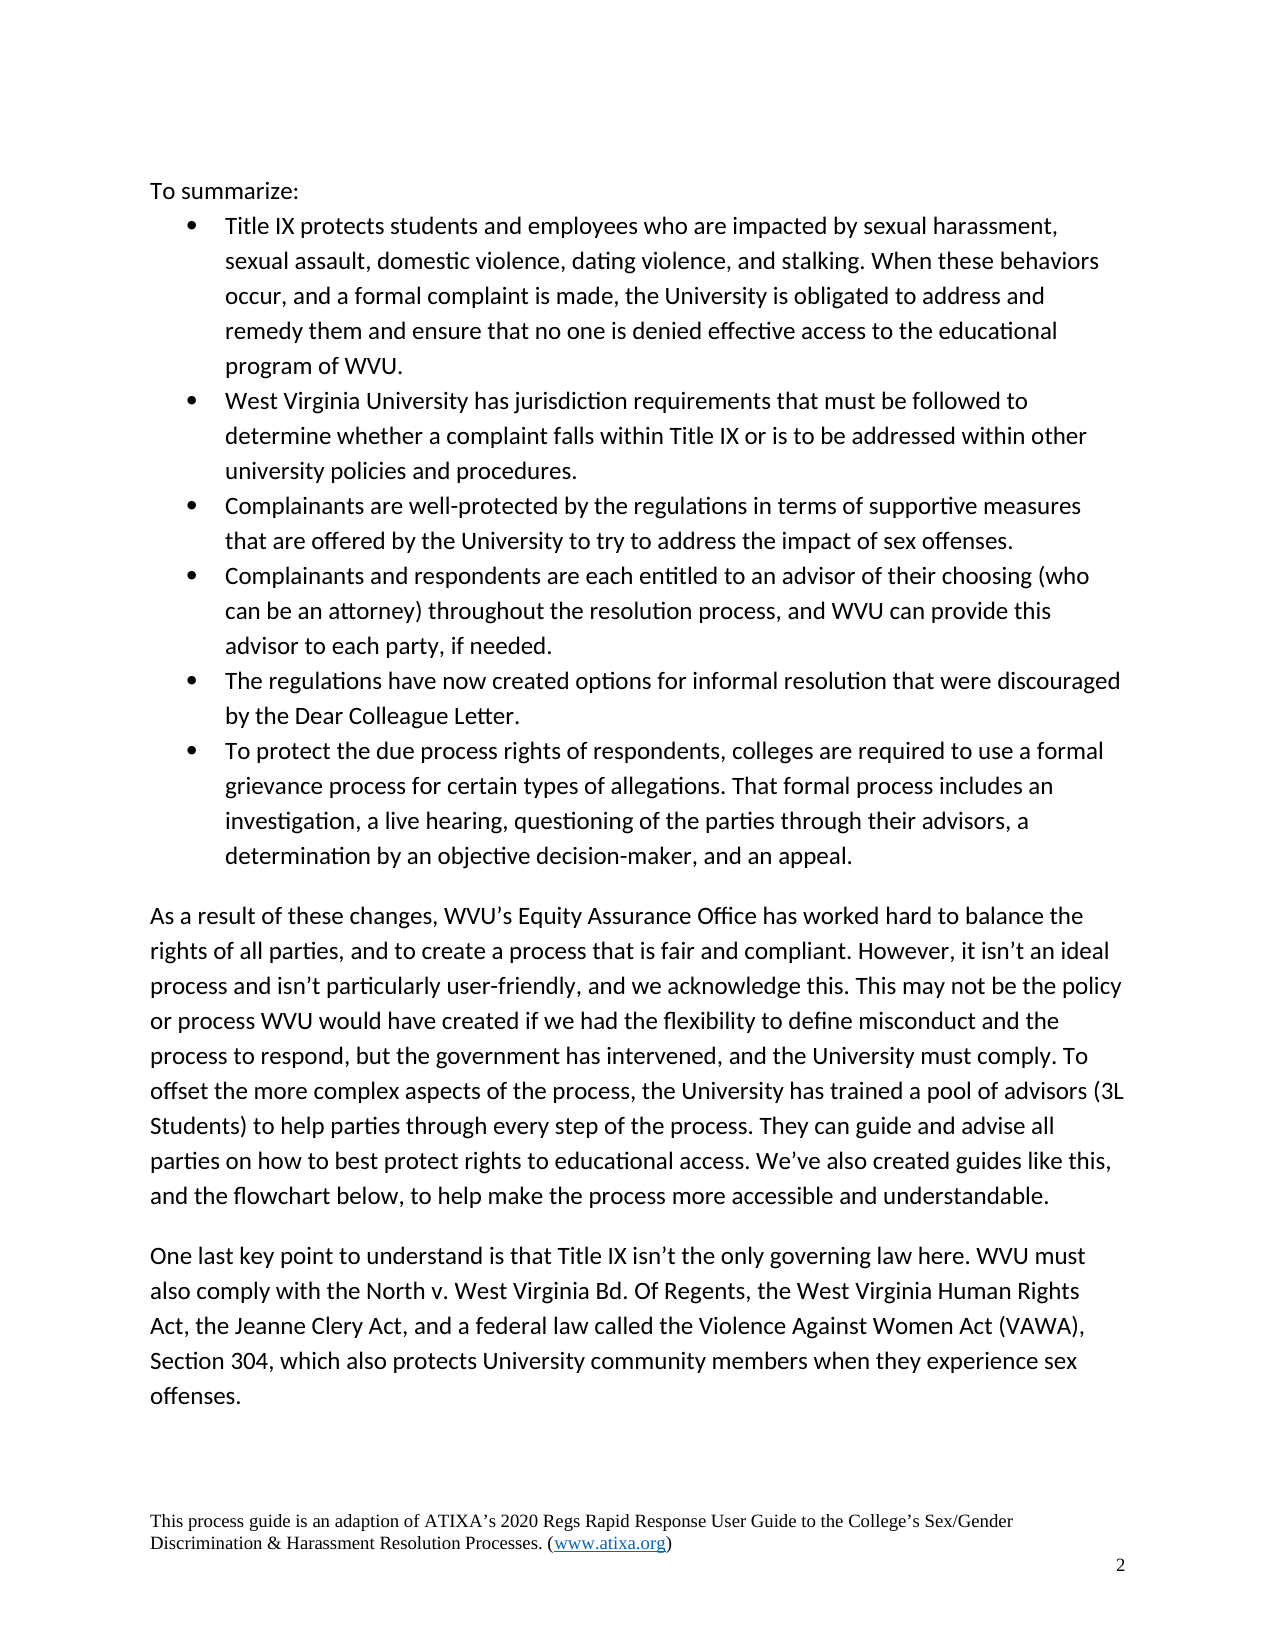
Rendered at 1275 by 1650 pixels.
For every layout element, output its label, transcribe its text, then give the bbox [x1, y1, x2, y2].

list Title IX protects students and employees who are impacted by sexual harassment, sexual assault, domestic violence, dating violence, and stalking. When these behaviors occur, and a formal complaint is made, the University is obligated to address and remedy them and ensure that no one is denied effective access to the educational program of WVU. [187, 210, 1125, 381]
list West Virginia University has jurisdiction requirements that must be followed to determine whether a complaint falls within Title IX or is to be addressed within other university policies and procedures. [187, 385, 1125, 486]
list Complainants are well-protected by the regulations in terms of supportive measures that are offered by the University to try to address the impact of sex offenses. [187, 490, 1125, 556]
text One last key point to understand is that Title IX isn’t the only governing law here. WVU must also comply with the North v. West Virginia Bd. Of Regents, the West Virginia Human Rights Act, the Jeanne Clery Act, and a federal law called the Violence Against Women Act (VAWA), Section 304, which also protects University community members when they experience sex offenses. [150, 1240, 1125, 1411]
text To summarize: [150, 175, 1125, 206]
list To protect the due process rights of respondents, colleges are required to use a formal grievance process for certain types of allegations. That formal process includes an investigation, a live hearing, questioning of the parties through their advisors, a determination by an objective decision-maker, and an appeal. [187, 735, 1125, 871]
list Complainants and respondents are each entitled to an advisor of their choosing (who can be an attorney) throughout the resolution process, and WVU can provide this advisor to each party, if needed. [187, 560, 1125, 661]
text As a result of these changes, WVU’s Equity Assurance Office has worked hard to balance the rights of all parties, and to create a process that is fair and compliant. However, it isn’t an ideal process and isn’t particularly user-friendly, and we acknowledge this. This may not be the policy or process WVU would have created if we had the flexibility to define misconduct and the process to respond, but the government has intervened, and the University must comply. To offset the more complex aspects of the process, the University has trained a pool of advisors (3L Students) to help parties through every step of the process. They can guide and advise all parties on how to best protect rights to educational access. We’ve also created guides like this, and the flowchart below, to help make the process more accessible and understandable. [150, 900, 1125, 1211]
list The regulations have now created options for informal resolution that were discouraged by the Dear Colleague Letter. [187, 665, 1125, 731]
